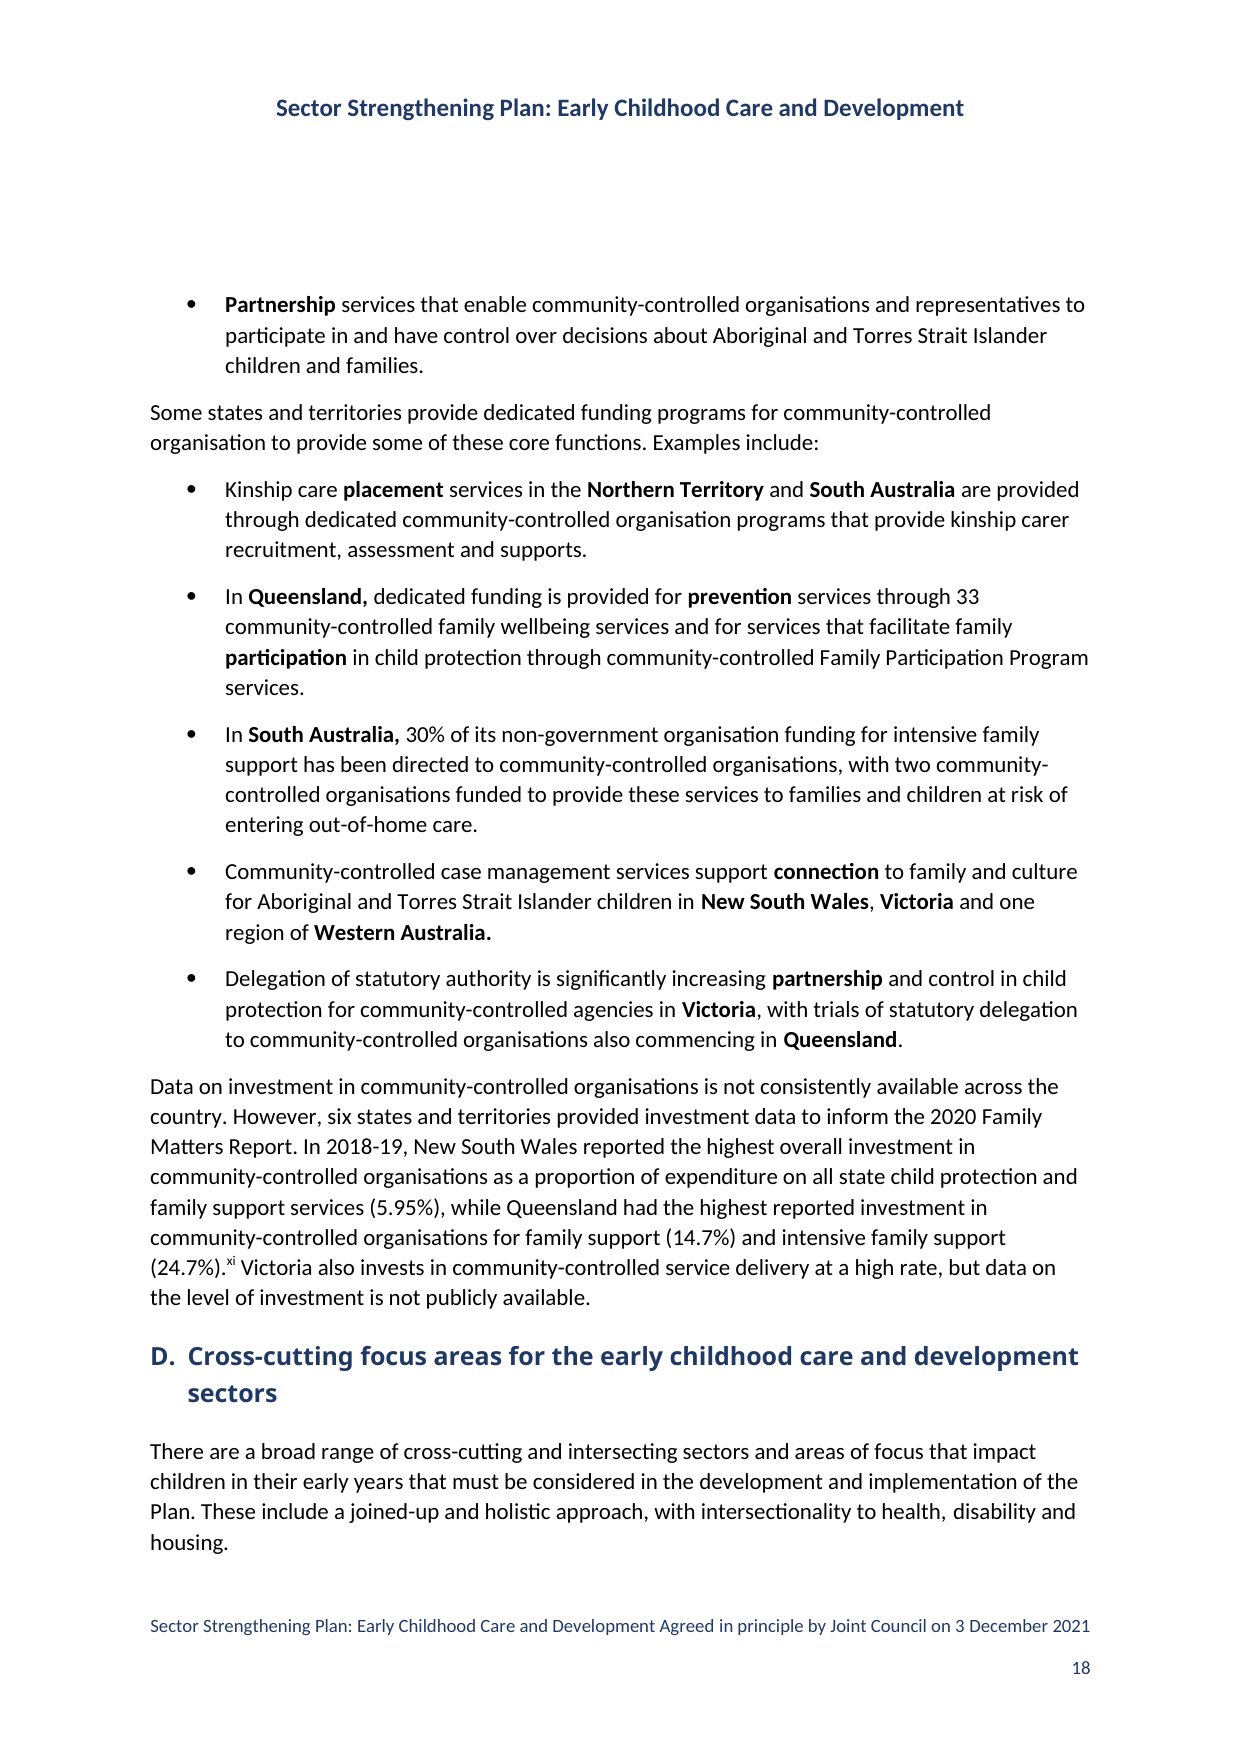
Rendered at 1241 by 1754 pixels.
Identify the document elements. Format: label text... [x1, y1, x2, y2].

list Delegation of statutory authority is significantly increasing partnership and control in child protection for community-controlled agencies in Victoria, with trials of statutory delegation to community-controlled organisations also commencing in Queensland. [187, 964, 1090, 1053]
list Community-controlled case management services support connection to family and culture for Aboriginal and Torres Strait Islander children in New South Wales, Victoria and one region of Western Australia. [187, 857, 1090, 946]
list Partnership services that enable community-controlled organisations and representatives to participate in and have control over decisions about Aboriginal and Torres Strait Islander children and families. [187, 291, 1090, 379]
text Some states and territories provide dedicated funding programs for community-controlled organisation to provide some of these core functions. Examples include: [150, 398, 1090, 456]
text Cross-cutting focus areas for the early childhood care and development sectors [150, 1338, 1090, 1409]
list In Queensland, dedicated funding is provided for prevention services through 33 community-controlled family wellbeing services and for services that facilitate family participation in child protection through community-controlled Family Participation Program services. [187, 582, 1090, 701]
text Data on investment in community-controlled organisations is not consistently available across the country. However, six states and territories provided investment data to inform the 2020 Family Matters Report. In 2018-19, New South Wales reported the highest overall investment in community-controlled organisations as a proportion of expenditure on all state child protection and family support services (5.95%), while Queensland had the highest reported investment in community-controlled organisations for family support (14.7%) and intensive family support (24.7%). Victoria also invests in community-controlled service delivery at a high rate, but data on the level of investment is not publicly available. [150, 1072, 1090, 1311]
text There are a broad range of cross-cutting and intersecting sectors and areas of focus that impact children in their early years that must be considered in the development and implementation of the Plan. These include a joined-up and holistic approach, with intersectionality to health, disability and housing. [150, 1437, 1090, 1556]
list In South Australia, 30% of its non-government organisation funding for intensive family support has been directed to community-controlled organisations, with two community-controlled organisations funded to provide these services to families and children at risk of entering out-of-home care. [187, 720, 1090, 838]
list Kinship care placement services in the Northern Territory and South Australia are provided through dedicated community-controlled organisation programs that provide kinship carer recruitment, assessment and supports. [187, 475, 1090, 563]
